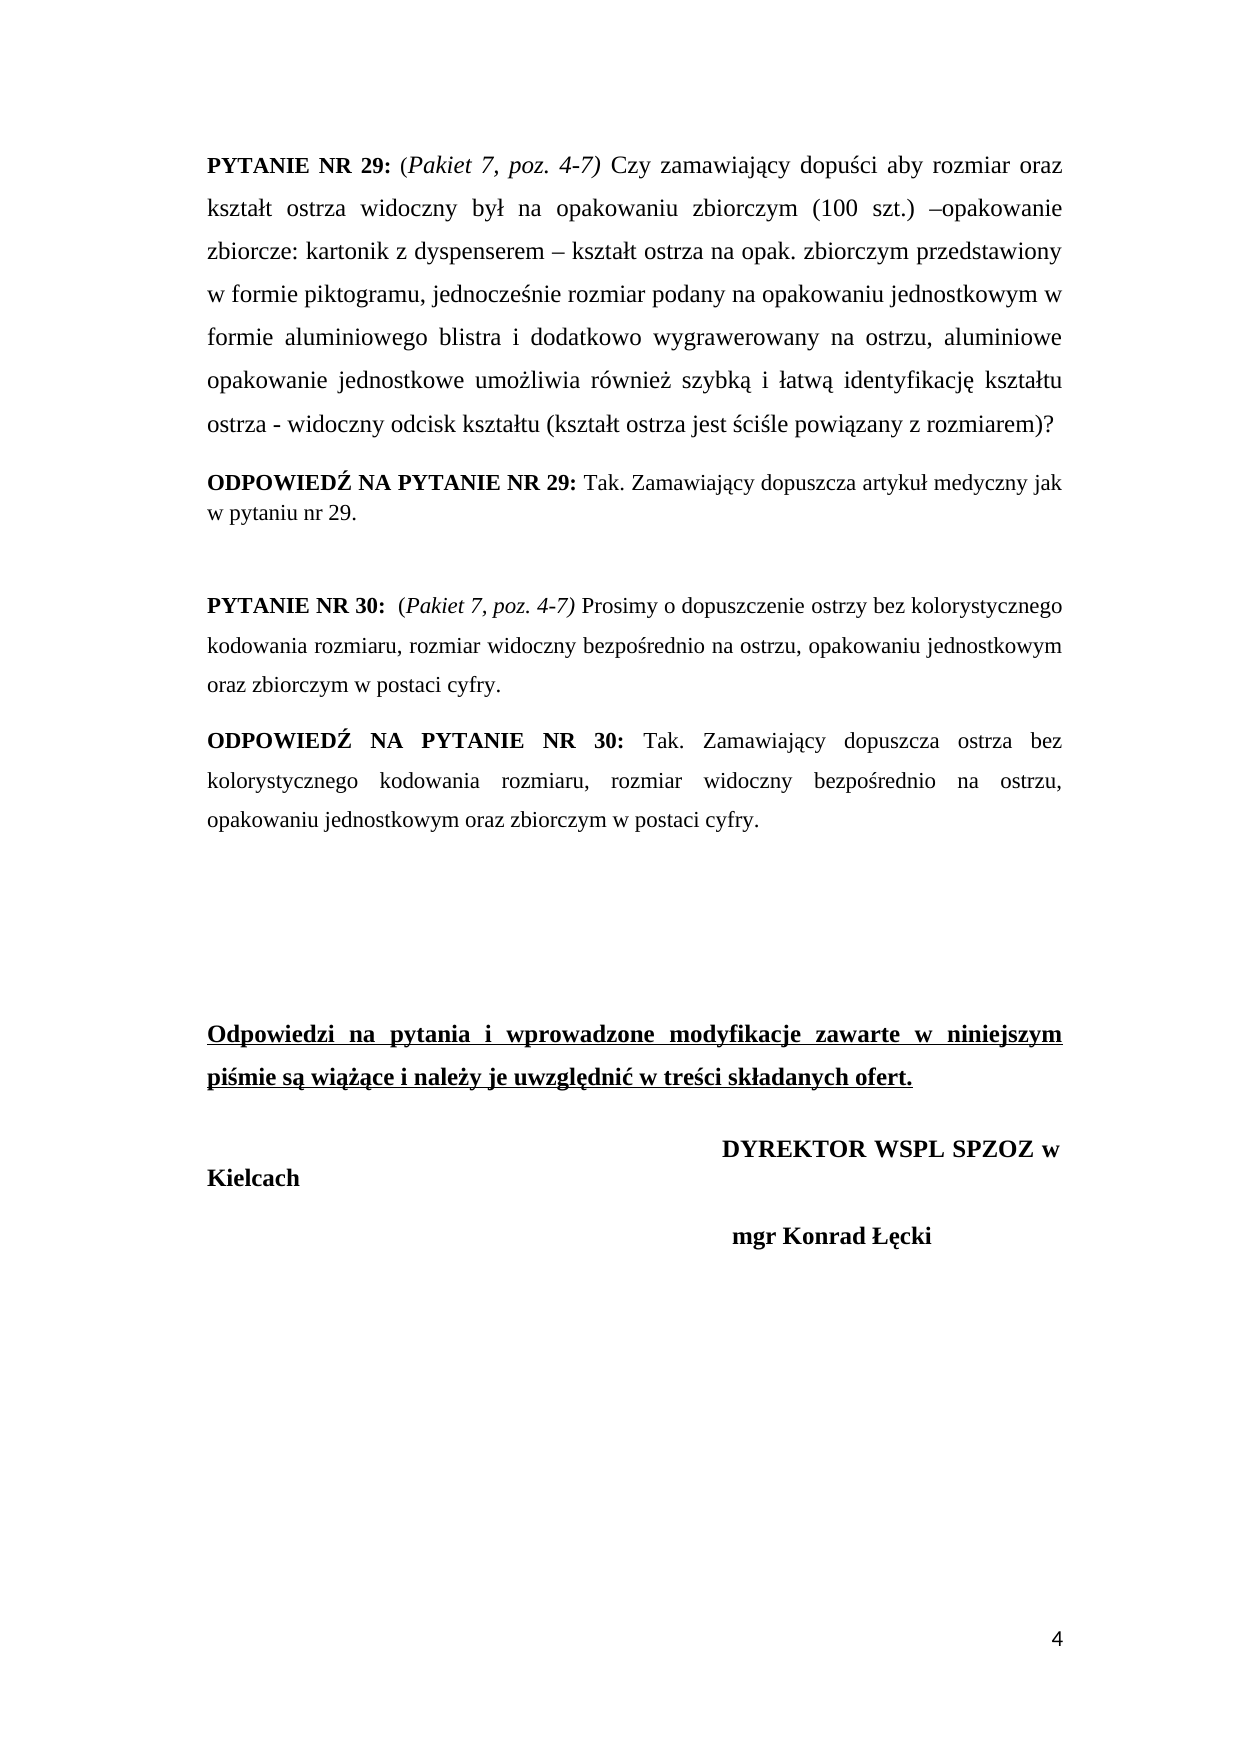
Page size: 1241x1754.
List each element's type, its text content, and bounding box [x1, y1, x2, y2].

text Odpowiedzi na pytania i wprowadzone modyfikacje zawarte w niniejszym piśmie są wiążące i należy je uwzględnić w treści składanych ofert. [207, 1045, 1063, 1091]
text ODPOWIEDŹ NA PYTANIE NR 30: Tak. Zamawiający dopuszcza ostrza bez kolorystycznego kodowania rozmiaru, rozmiar widoczny bezpośrednio na ostrzu, opakowaniu jednostkowym oraz zbiorczym w postaci cyfry. [207, 728, 1063, 833]
text ODPOWIEDŹ NA PYTANIE NR 29: Tak. Zamawiający dopuszcza artykuł medyczny jak w pytaniu nr 29. [207, 468, 1063, 525]
text DYREKTOR WSPL SPZOZ w Kielcach [207, 1134, 1063, 1192]
text PYTANIE NR 29: (Pakiet 7, poz. 4-7) Czy zamawiający dopuści aby rozmiar oraz kształt ostrza widoczny był na opakowaniu zbiorczym (100 szt.) –opakowanie zbiorcze: kartonik z dyspenserem – kształt ostrza na opak. zbiorczym przedstawiony w formie piktogramu, jednocześnie rozmiar podany na opakowaniu jednostkowym w formie aluminiowego blistra i dodatkowo wygrawerowany na ostrzu, aluminiowe opakowanie jednostkowe umożliwia również szybką i łatwą identyfikację kształtu ostrza - widoczny odcisk kształtu (kształt ostrza jest ściśle powiązany z rozmiarem)? [207, 150, 1063, 437]
text mgr Konrad Łęcki [207, 1221, 1052, 1249]
text PYTANIE NR 30: (Pakiet 7, poz. 4-7) Prosimy o dopuszczenie ostrzy bez kolorystycznego kodowania rozmiaru, rozmiar widoczny bezpośrednio na ostrzu, opakowaniu jednostkowym oraz zbiorczym w postaci cyfry. [207, 592, 1063, 698]
text Odpowiedzi na pytania i wprowadzone modyfikacje zawarte w niniejszym piśmie są wiążące i należy je uwzględnić w treści składanych ofert. [207, 1019, 1063, 1044]
